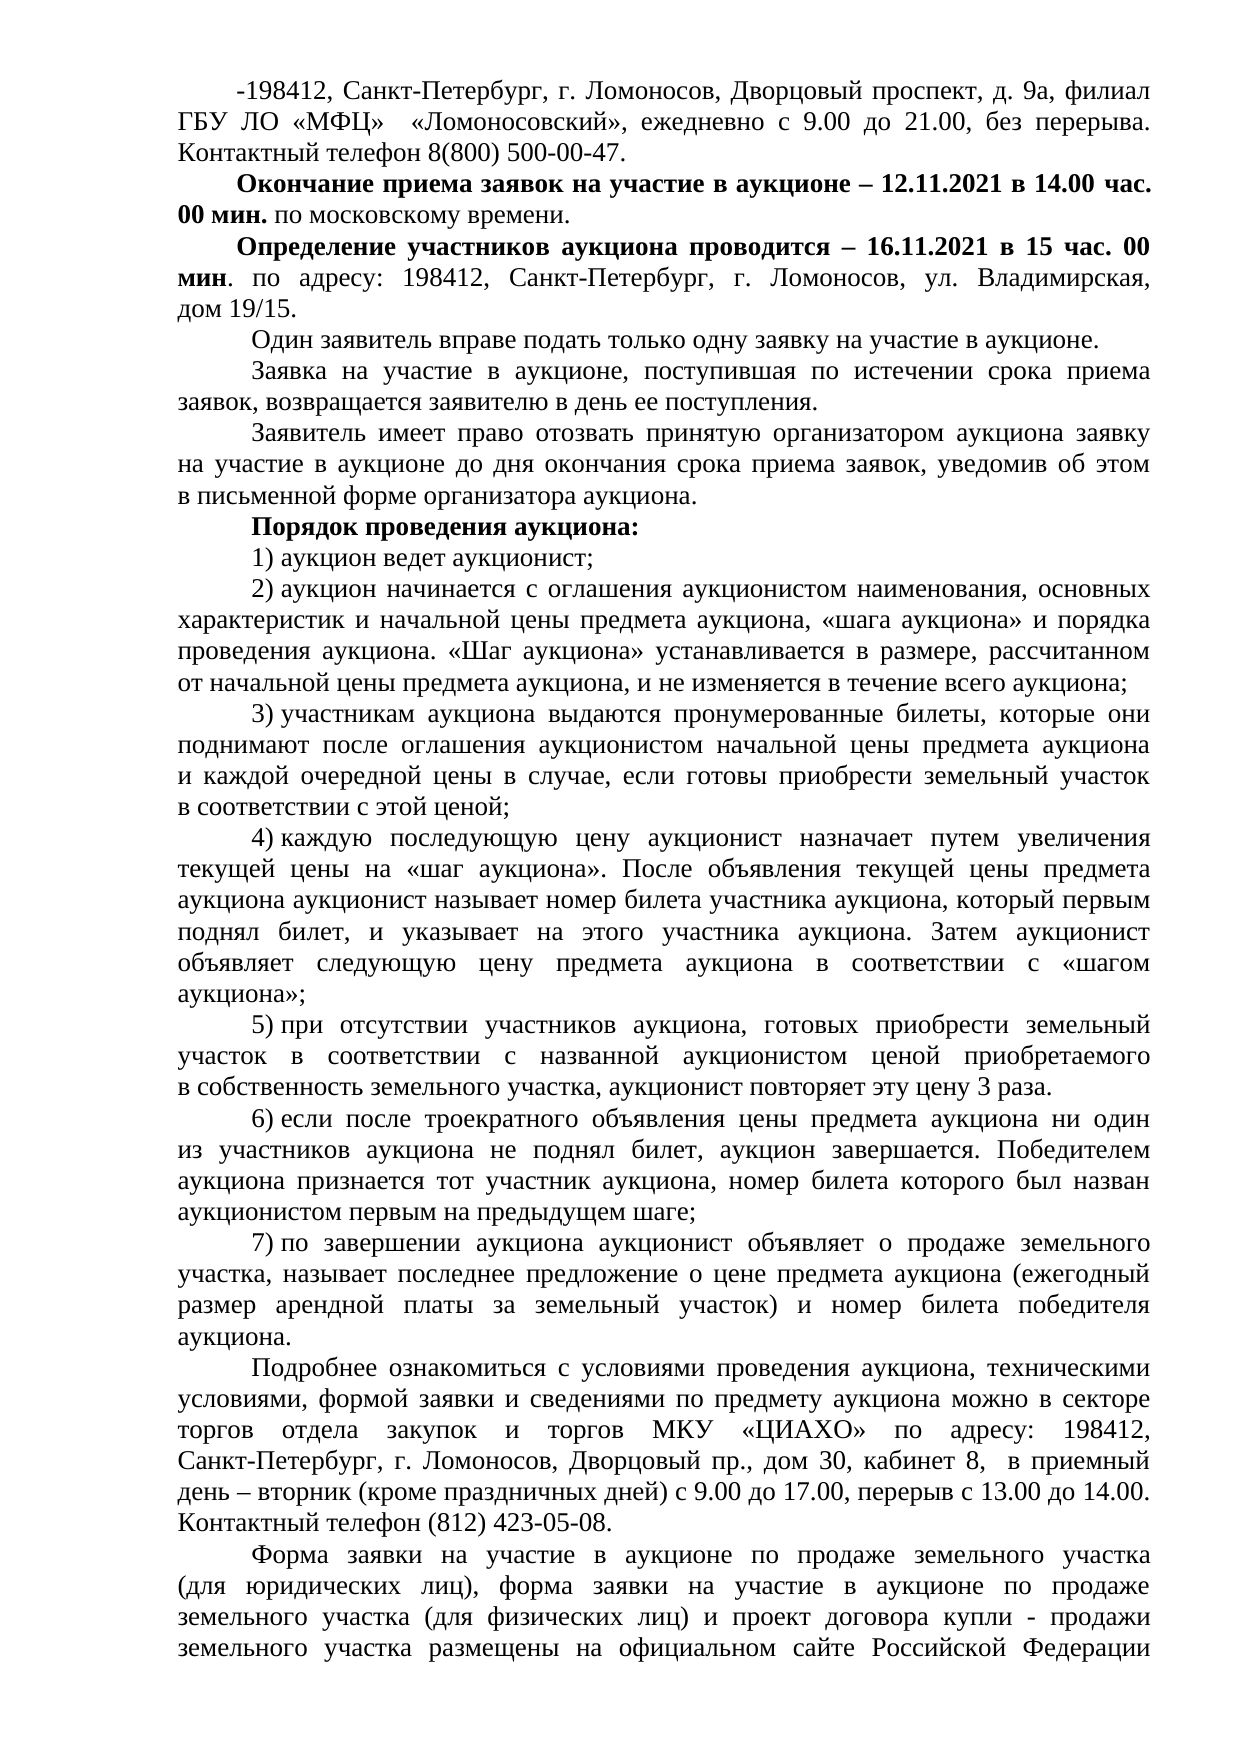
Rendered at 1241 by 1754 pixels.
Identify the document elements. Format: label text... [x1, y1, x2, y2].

text Подробнее ознакомиться с условиями проведения аукциона, техническими условиями, формой заявки и сведениями по предмету аукциона можно в секторе торгов отдела закупок и торгов МКУ «ЦИАХО» по адресу: 198412, Санкт-Петербург, г. Ломоносов, Дворцовый пр., дом 30, кабинет 8, в приемный день – вторник (кроме праздничных дней) с 9.00 до 17.00, перерыв с 13.00 до 14.00. Контактный телефон (812) 423-05-08. [177, 1351, 1152, 1538]
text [177, 1538, 1152, 1662]
text Заявка на участие в аукционе, поступившая по истечении срока приема заявок, возвращается заявителю в день ее поступления. [177, 354, 1152, 416]
list участникам аукциона выдаются пронумерованные билеты, которые они поднимают после оглашения аукционистом начальной цены предмета аукциона и каждой очередной цены в случае, если готовы приобрести земельный участок в соответствии с этой ценой; [177, 697, 1152, 821]
text Определение участников аукциона проводится – 16.11.2021 в 15 час. 00 мин. по адресу: 198412, Санкт-Петербург, г. Ломоносов, ул. Владимирская, дом 19/15. [177, 229, 1152, 323]
list при отсутствии участников аукциона, готовых приобрести земельный участок в соответствии с названной аукционистом ценой приобретаемого в собственность земельного участка, аукционист повторяет эту цену 3 раза. [177, 1008, 1152, 1102]
list аукцион начинается с оглашения аукционистом наименования, основных характеристик и начальной цены предмета аукциона, «шага аукциона» и порядка проведения аукциона. «Шаг аукциона» устанавливается в размере, рассчитанном от начальной цены предмета аукциона, и не изменяется в течение всего аукциона; [177, 572, 1152, 697]
list каждую последующую цену аукционист назначает путем увеличения текущей цены на «шаг аукциона». После объявления текущей цены предмета аукциона аукционист называет номер билета участника аукциона, который первым поднял билет, и указывает на этого участника аукциона. Затем аукционист объявляет следующую цену предмета аукциона в соответствии с «шагом аукциона»; [177, 821, 1152, 1008]
text -198412, Санкт-Петербург, г. Ломоносов, Дворцовый проспект, д. 9а, филиал ГБУ ЛО «МФЦ» «Ломоносовский», ежедневно с 9.00 до 21.00, без перерыва. Контактный телефон 8(800) 500-00-47. [177, 74, 1152, 167]
text Порядок проведения аукциона: [177, 510, 1152, 541]
list если после троекратного объявления цены предмета аукциона ни один из участников аукциона не поднял билет, аукцион завершается. Победителем аукциона признается тот участник аукциона, номер билета которого был назван аукционистом первым на предыдущем шаге; [177, 1102, 1152, 1226]
text Окончание приема заявок на участие в аукционе – 12.11.2021 в 14.00 час. 00 мин. по московскому времени. [177, 167, 1152, 229]
text Один заявитель вправе подать только одну заявку на участие в аукционе. [177, 323, 1152, 354]
text Заявитель имеет право отозвать принятую организатором аукциона заявку на участие в аукционе до дня окончания срока приема заявок, уведомив об этом в письменной форме организатора аукциона. [177, 416, 1152, 510]
list аукцион ведет аукционист; [177, 541, 1152, 572]
list по завершении аукциона аукционист объявляет о продаже земельного участка, называет последнее предложение о цене предмета аукциона (ежегодный размер арендной платы за земельный участок) и номер билета победителя аукциона. [177, 1226, 1152, 1351]
